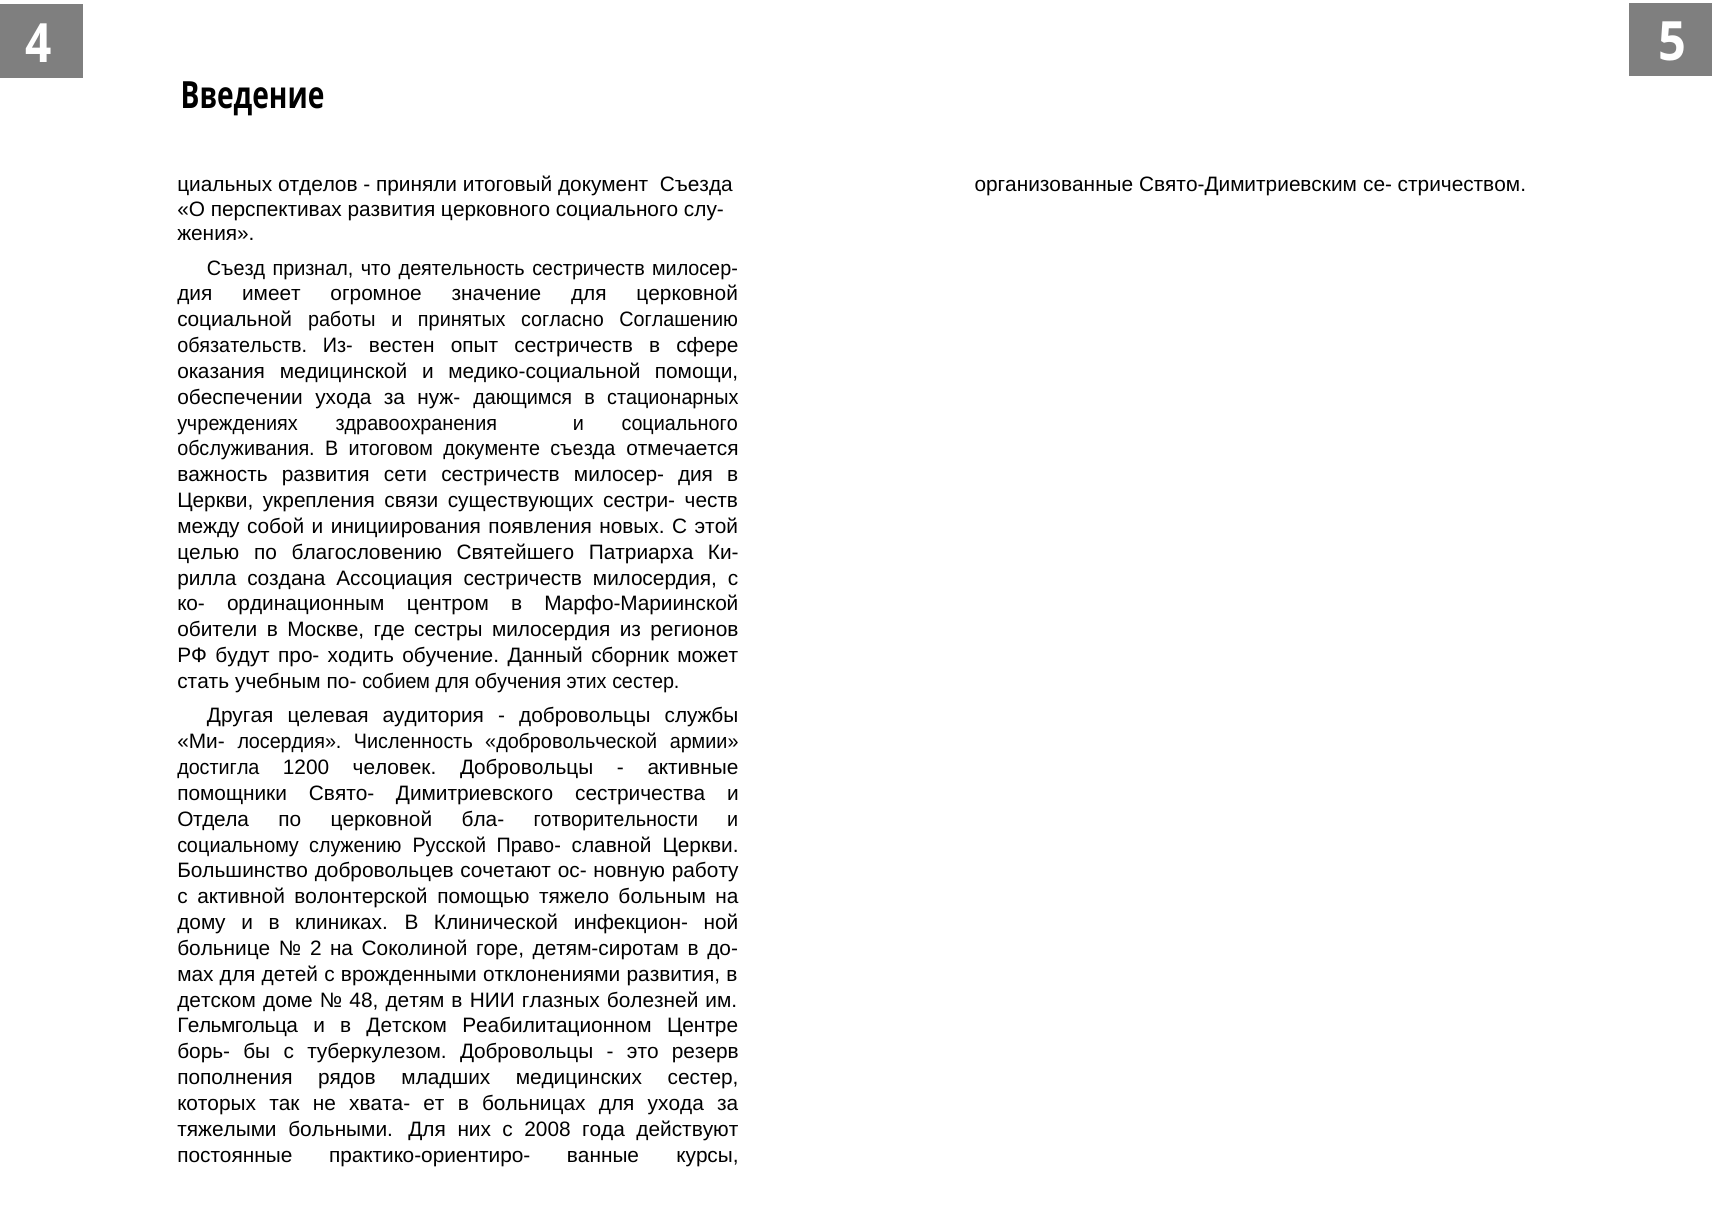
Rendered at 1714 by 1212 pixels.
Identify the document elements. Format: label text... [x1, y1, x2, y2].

text Съезд признал, что деятельность сестричеств милосер- дия имеет огромное значение для церковной социальной работы и принятых согласно Соглашению обязательств. Из- вестен опыт сестричеств в сфере оказания медицинской и медико-социальной помощи, обеспечении ухода за нуж- дающимся в стационарных учреждениях здравоохранения и социального обслуживания. В итоговом документе съезда отмечается важность развития сети сестричеств милосер- дия в Церкви, укрепления связи существующих сестри- честв между собой и инициирования появления новых. С этой целью по благословению Святейшего Патриарха Ки- рилла создана Ассоциация сестричеств милосердия, с ко- ординационным центром в Марфо-Мариинской обители в Москве, где сестры милосердия из регионов РФ будут про- ходить обучение. Данный сборник может стать учебным по- собием для обучения этих сестер. [177, 255, 738, 693]
text циальных отделов - приняли итоговый документ Съезда [177, 171, 738, 195]
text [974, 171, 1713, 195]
text «О перспективах развития церковного социального слу- жения». [177, 196, 738, 245]
text Другая целевая аудитория - добровольцы службы «Ми- лосердия». Численность «добровольческой армии» достигла 1200 человек. Добровольцы - активные помощники Свято- Димитриевского сестричества и Отдела по церковной бла- готворительности и социальному служению Русской Право- славной Церкви. Большинство добровольцев сочетают ос- новную работу с активной волонтерской помощью тяжело больным на дому и в клиниках. В Клинической инфекцион- ной больнице № 2 на Соколиной горе, детям-сиротам в до- мах для детей с врожденными отклонениями развития, в детском доме № 48, детям в НИИ глазных болезней им. Гельмгольца и в Детском Реабилитационном Центре борь- бы с туберкулезом. Добровольцы - это резерв пополнения рядов младших медицинских сестер, которых так не хвата- ет в больницах для ухода за тяжелыми больными. Для них с 2008 года действуют постоянные практико-ориентиро- ванные курсы, организованные Свято-Димитриевским се- стричеством. [177, 703, 738, 1166]
